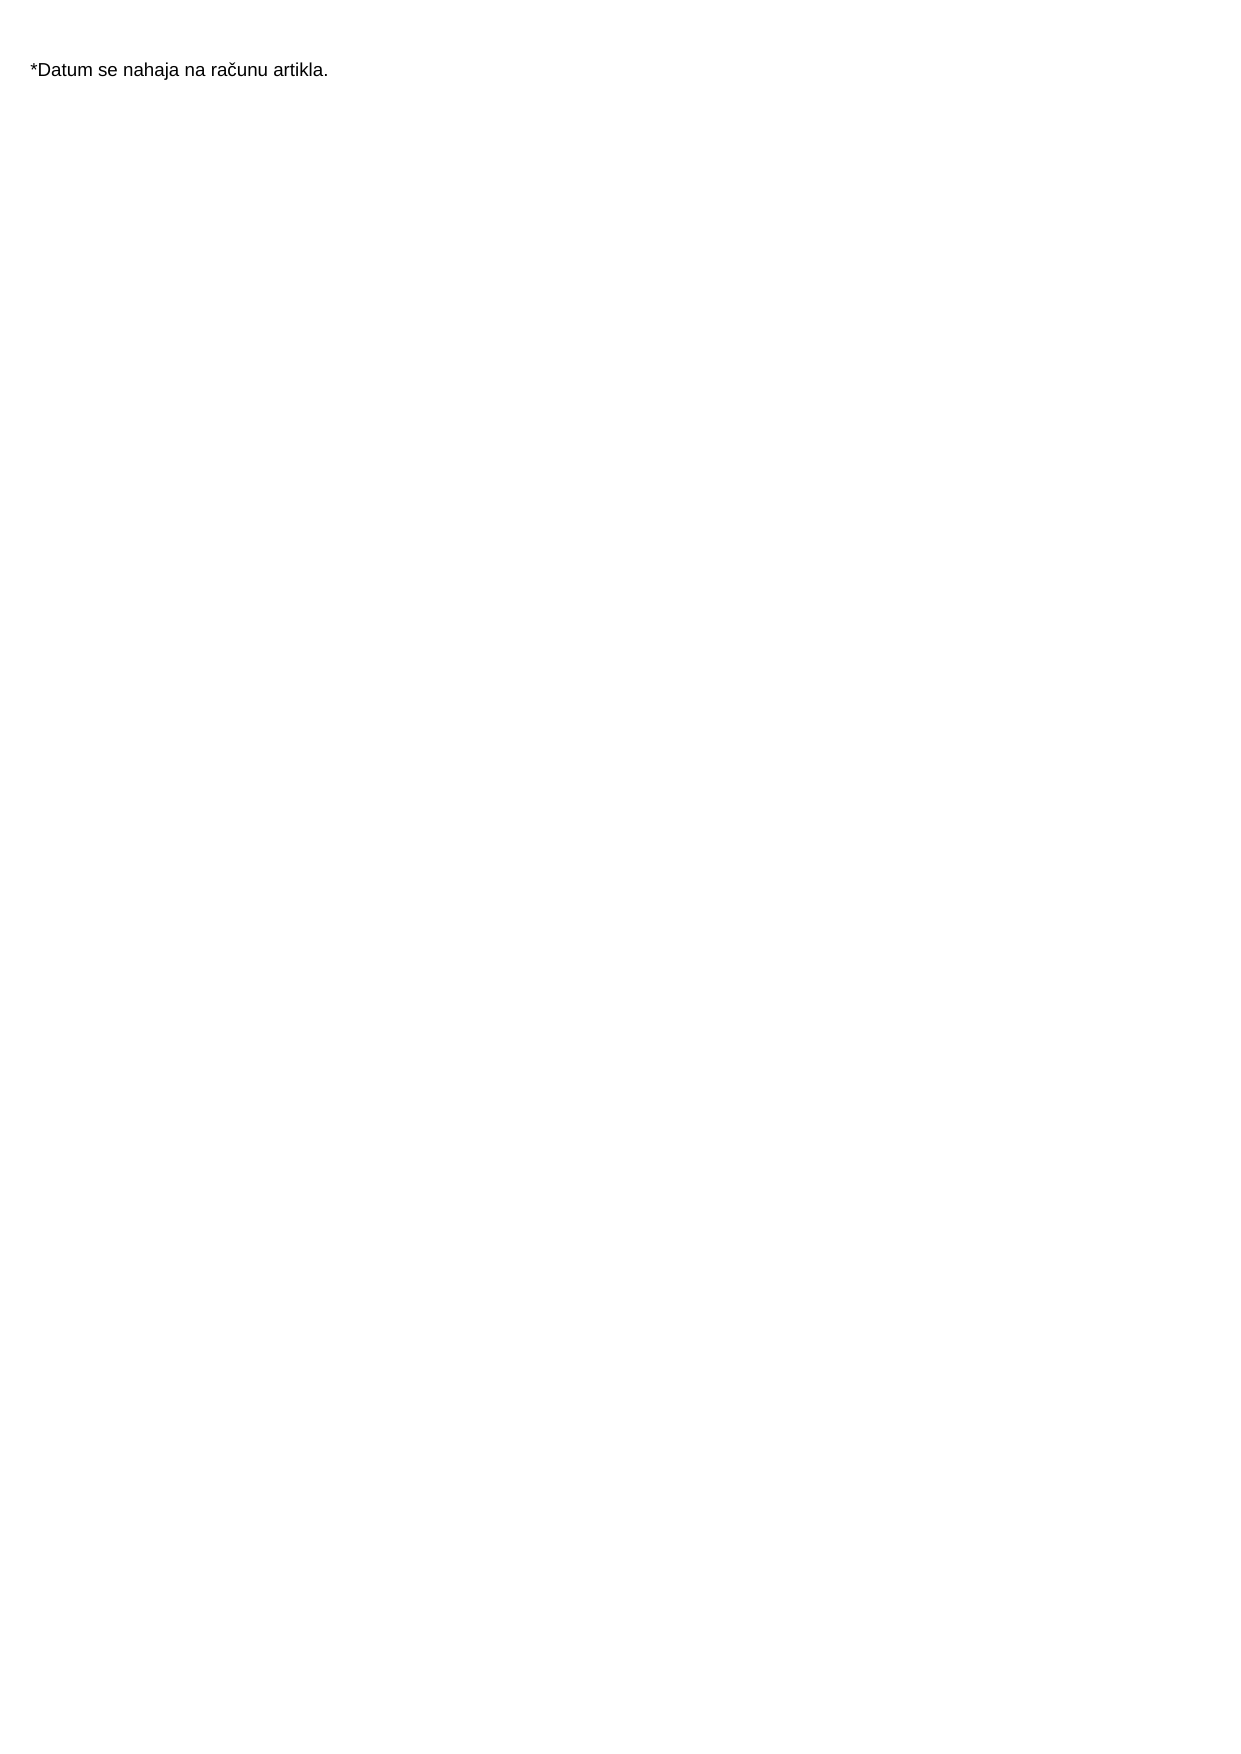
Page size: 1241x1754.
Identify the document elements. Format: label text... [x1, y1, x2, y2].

text *Datum se nahaja na računu artikla. [30, 59, 1210, 80]
